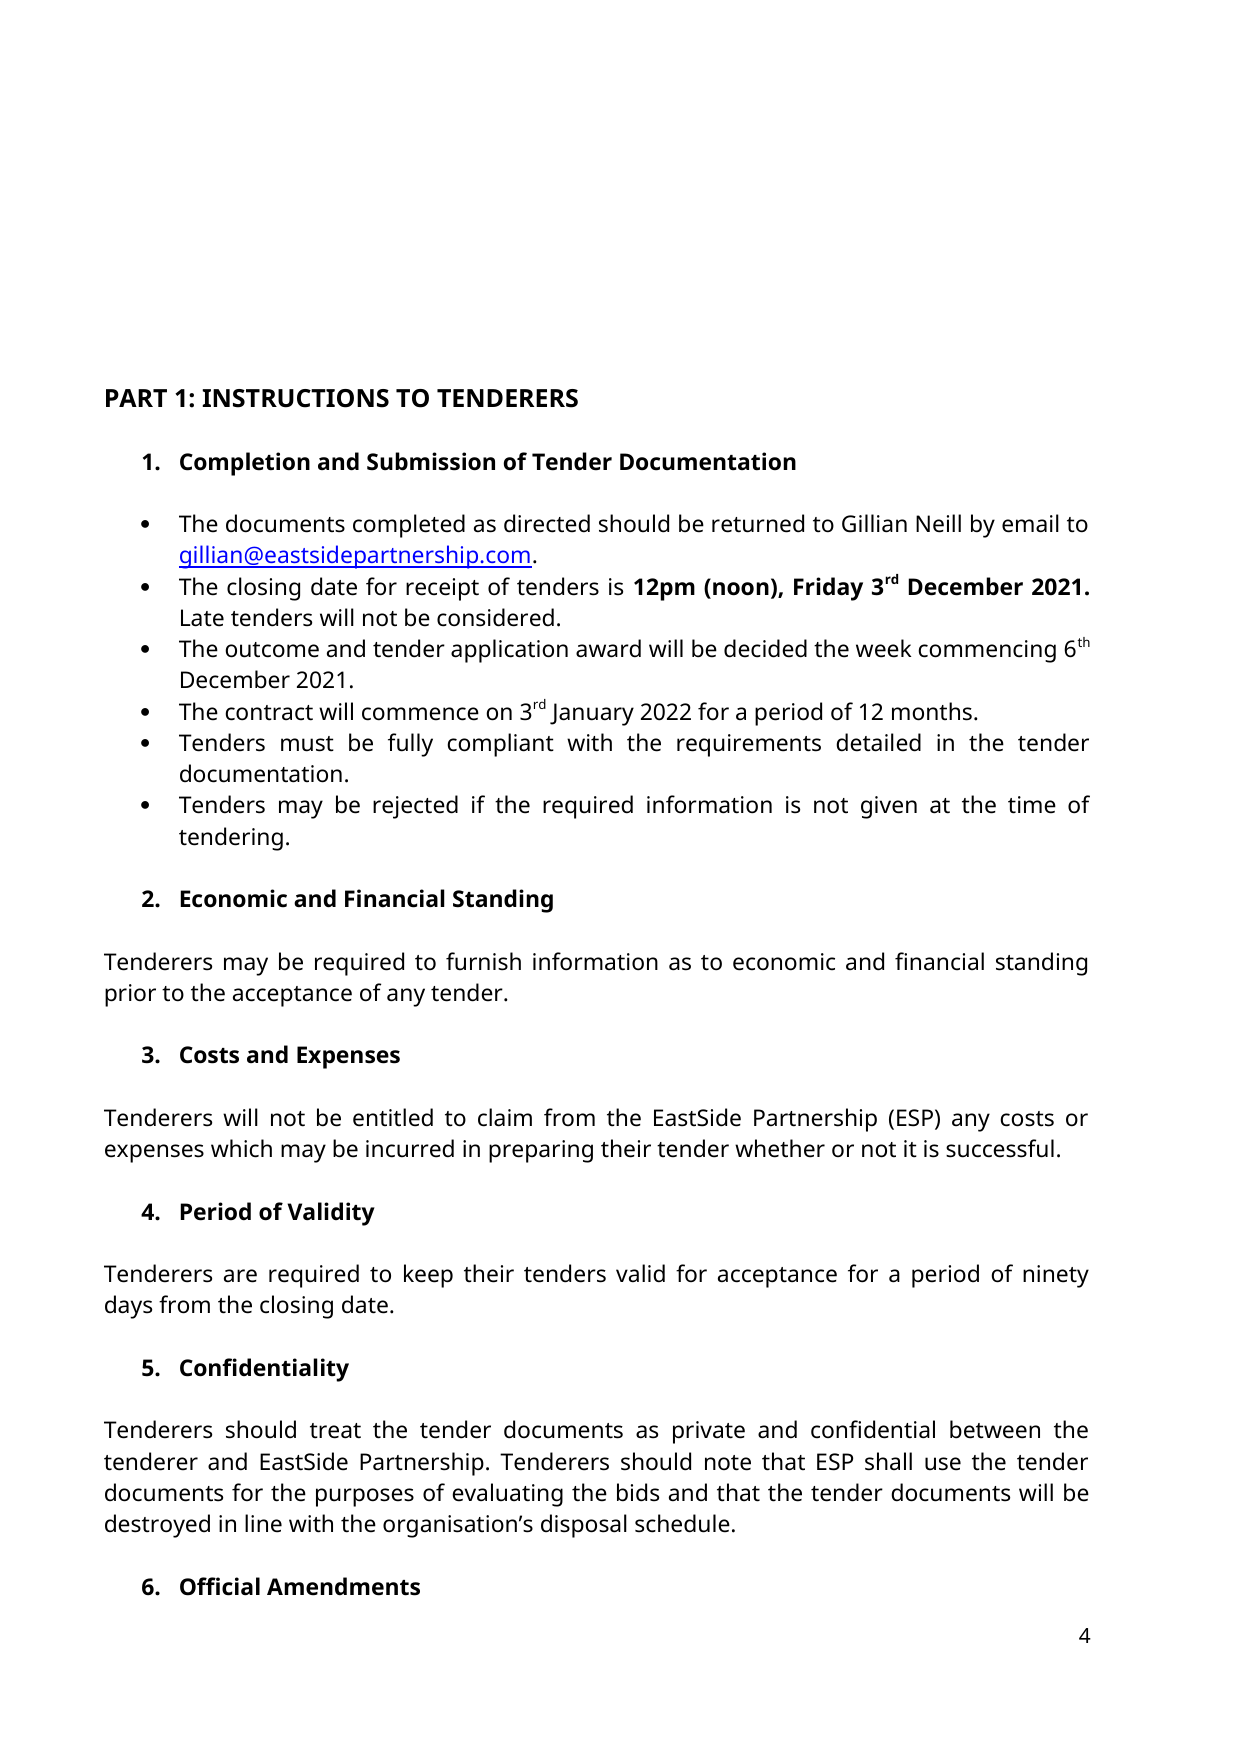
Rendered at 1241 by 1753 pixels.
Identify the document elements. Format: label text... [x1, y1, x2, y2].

text Tenderers should treat the tender documents as private and confidential between the tenderer and EastSide Partnership. Tenderers should note that ESP shall use the tender documents for the purposes of evaluating the bids and that the tender documents will be destroyed in line with the organisation’s disposal schedule. [103, 1414, 1090, 1539]
list Period of Validity [141, 1196, 1090, 1227]
list The closing date for receipt of tenders is 12pm (noon), Friday 3rd December 2021. Late tenders will not be considered. [141, 571, 1090, 633]
list Economic and Financial Standing [141, 883, 1090, 914]
list Confidentiality [141, 1352, 1090, 1383]
list The contract will commence on 3rd January 2022 for a period of 12 months. [141, 696, 1090, 727]
list Tenders may be rejected if the required information is not given at the time of tendering. [141, 789, 1090, 852]
text Tenderers may be required to furnish information as to economic and financial standing prior to the acceptance of any tender. [103, 946, 1090, 1008]
text PART 1: INSTRUCTIONS TO TENDERERS [103, 380, 1090, 414]
list Costs and Expenses [141, 1039, 1090, 1071]
list Official Amendments [141, 1571, 1090, 1602]
text Tenderers are required to keep their tenders valid for acceptance for a period of ninety days from the closing date. [103, 1258, 1090, 1321]
list The outcome and tender application award will be decided the week commencing 6th December 2021. [141, 633, 1090, 696]
list The documents completed as directed should be returned to Gillian Neill by email to gillian@eastsidepartnership.com. [141, 508, 1090, 571]
list Tenders must be fully compliant with the requirements detailed in the tender documentation. [141, 727, 1090, 789]
list Completion and Submission of Tender Documentation [141, 446, 1090, 477]
text Tenderers will not be entitled to claim from the EastSide Partnership (ESP) any costs or expenses which may be incurred in preparing their tender whether or not it is successful. [103, 1102, 1090, 1164]
